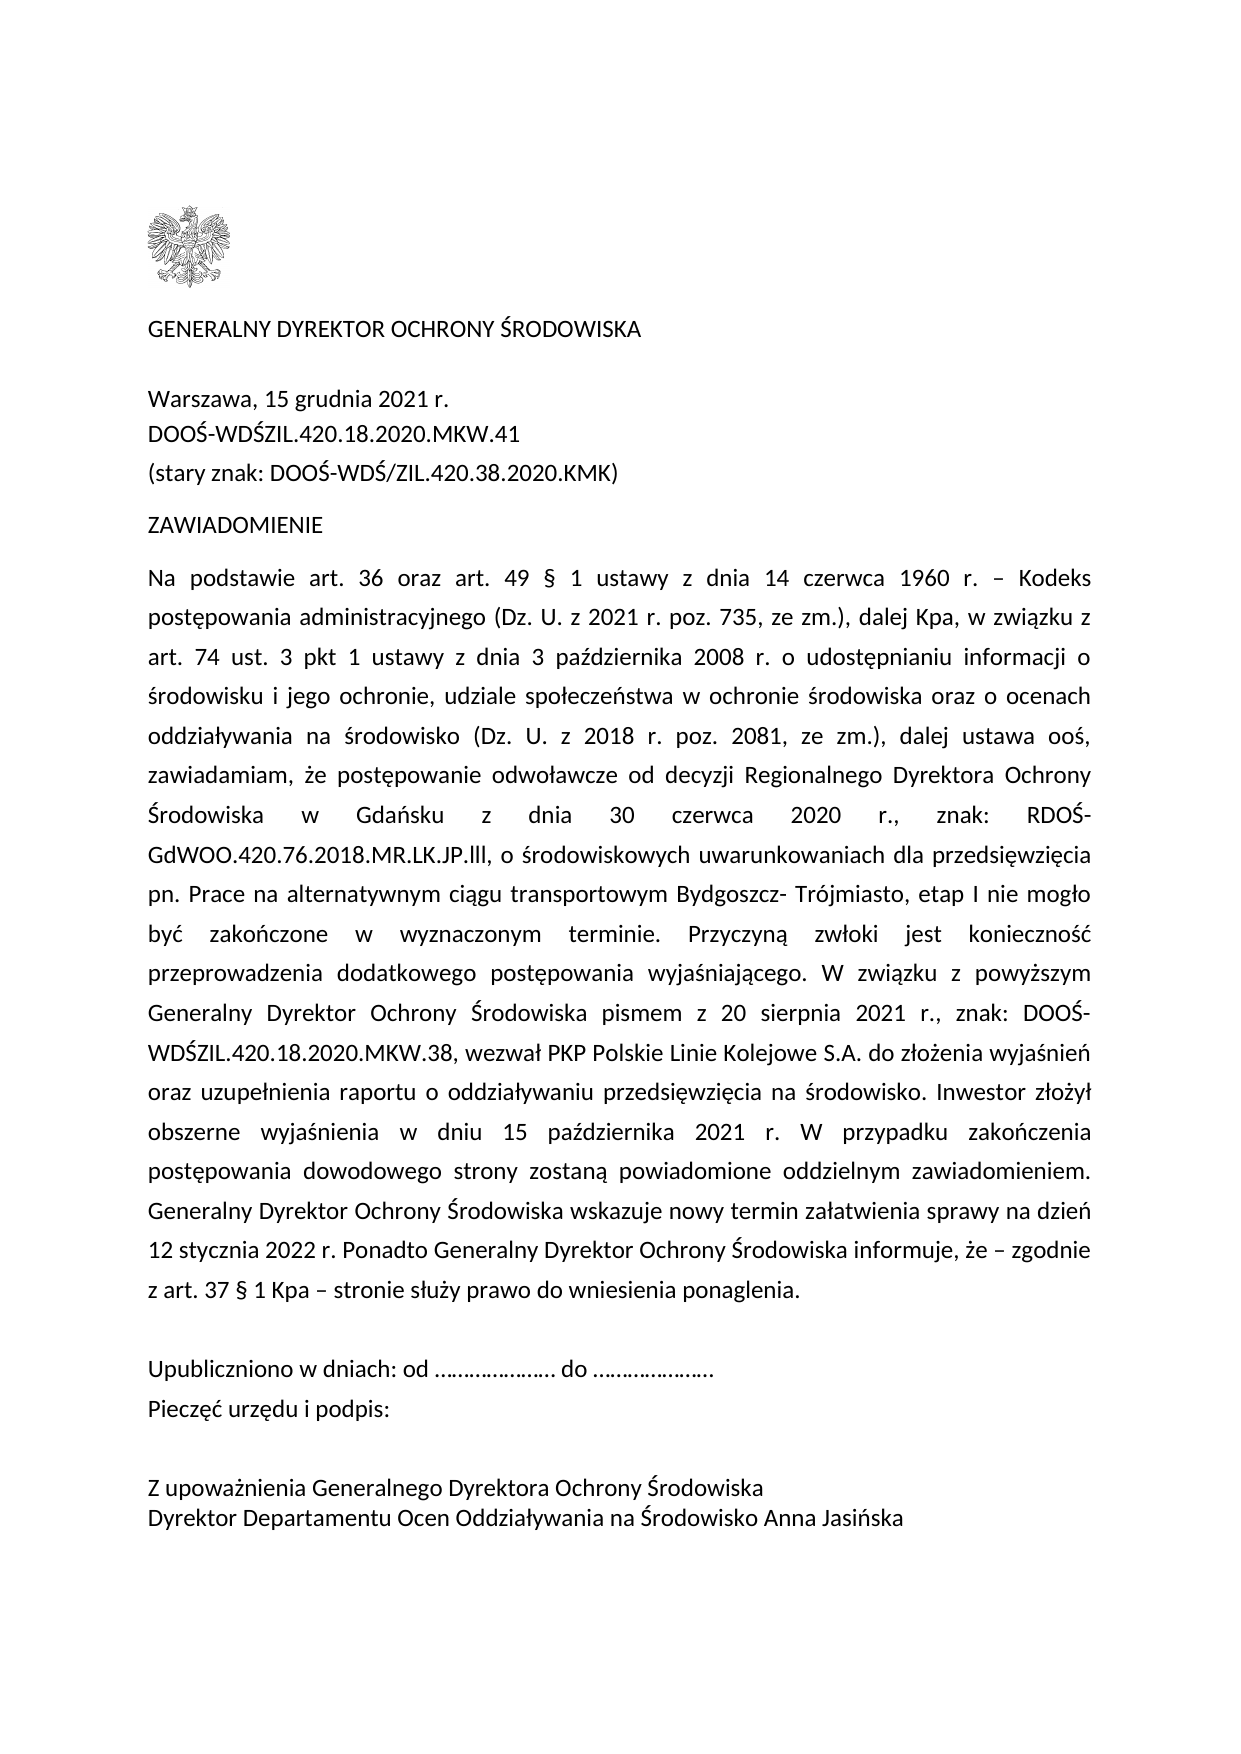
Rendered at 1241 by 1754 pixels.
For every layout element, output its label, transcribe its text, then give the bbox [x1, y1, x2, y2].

text Pieczęć urzędu i podpis: [148, 1393, 1092, 1423]
text Upubliczniono w dniach: od ………………… do ………………… [148, 1353, 1092, 1384]
text Z upoważnienia Generalnego Dyrektora Ochrony Środowiska [148, 1472, 1092, 1503]
text DOOŚ-WDŚZIL.420.18.2020.MKW.41 (stary znak: DOOŚ-WDŚ/ZIL.420.38.2020.KMK) [148, 418, 1092, 488]
text ZAWIADOMIENIE [148, 509, 1092, 540]
text Warszawa, 15 grudnia 2021 r. [148, 383, 1092, 413]
picture [147, 205, 231, 288]
text Na podstawie art. 36 oraz art. 49 § 1 ustawy z dnia 14 czerwca 1960 r. – Kodeks postępowania administracyjnego (Dz. U. z 2021 r. poz. 735, ze zm.), dalej Kpa, w związku z art. 74 ust. 3 pkt 1 ustawy z dnia 3 października 2008 r. o udostępnianiu informacji o środowisku i jego ochronie, udziale społeczeństwa w ochronie środowiska oraz o ocenach oddziaływania na środowisko (Dz. U. z 2018 r. poz. 2081, ze zm.), dalej ustawa ooś, zawiadamiam, że postępowanie odwoławcze od decyzji Regionalnego Dyrektora Ochrony Środowiska w Gdańsku z dnia 30 czerwca 2020 r., znak: RDOŚ-GdWOO.420.76.2018.MR.LK.JP.lll, o środowiskowych uwarunkowaniach dla przedsięwzięcia pn. Prace na alternatywnym ciągu transportowym Bydgoszcz- Trójmiasto, etap I nie mogło być zakończone w wyznaczonym terminie. Przyczyną zwłoki jest konieczność przeprowadzenia dodatkowego postępowania wyjaśniającego. W związku z powyższym Generalny Dyrektor Ochrony Środowiska pismem z 20 sierpnia 2021 r., znak: DOOŚ-WDŚZIL.420.18.2020.MKW.38, wezwał PKP Polskie Linie Kolejowe S.A. do złożenia wyjaśnień oraz uzupełnienia raportu o oddziaływaniu przedsięwzięcia na środowisko. Inwestor złożył obszerne wyjaśnienia w dniu 15 października 2021 r. W przypadku zakończenia postępowania dowodowego strony zostaną powiadomione oddzielnym zawiadomieniem. Generalny Dyrektor Ochrony Środowiska wskazuje nowy termin załatwienia sprawy na dzień 12 stycznia 2022 r. Ponadto Generalny Dyrektor Ochrony Środowiska informuje, że – zgodnie z art. 37 § 1 Kpa – stronie służy prawo do wniesienia ponaglenia. [148, 562, 1092, 1305]
text Dyrektor Departamentu Ocen Oddziaływania na Środowisko Anna Jasińska [148, 1503, 1092, 1533]
text GENERALNY DYREKTOR OCHRONY ŚRODOWISKA [148, 313, 1092, 343]
